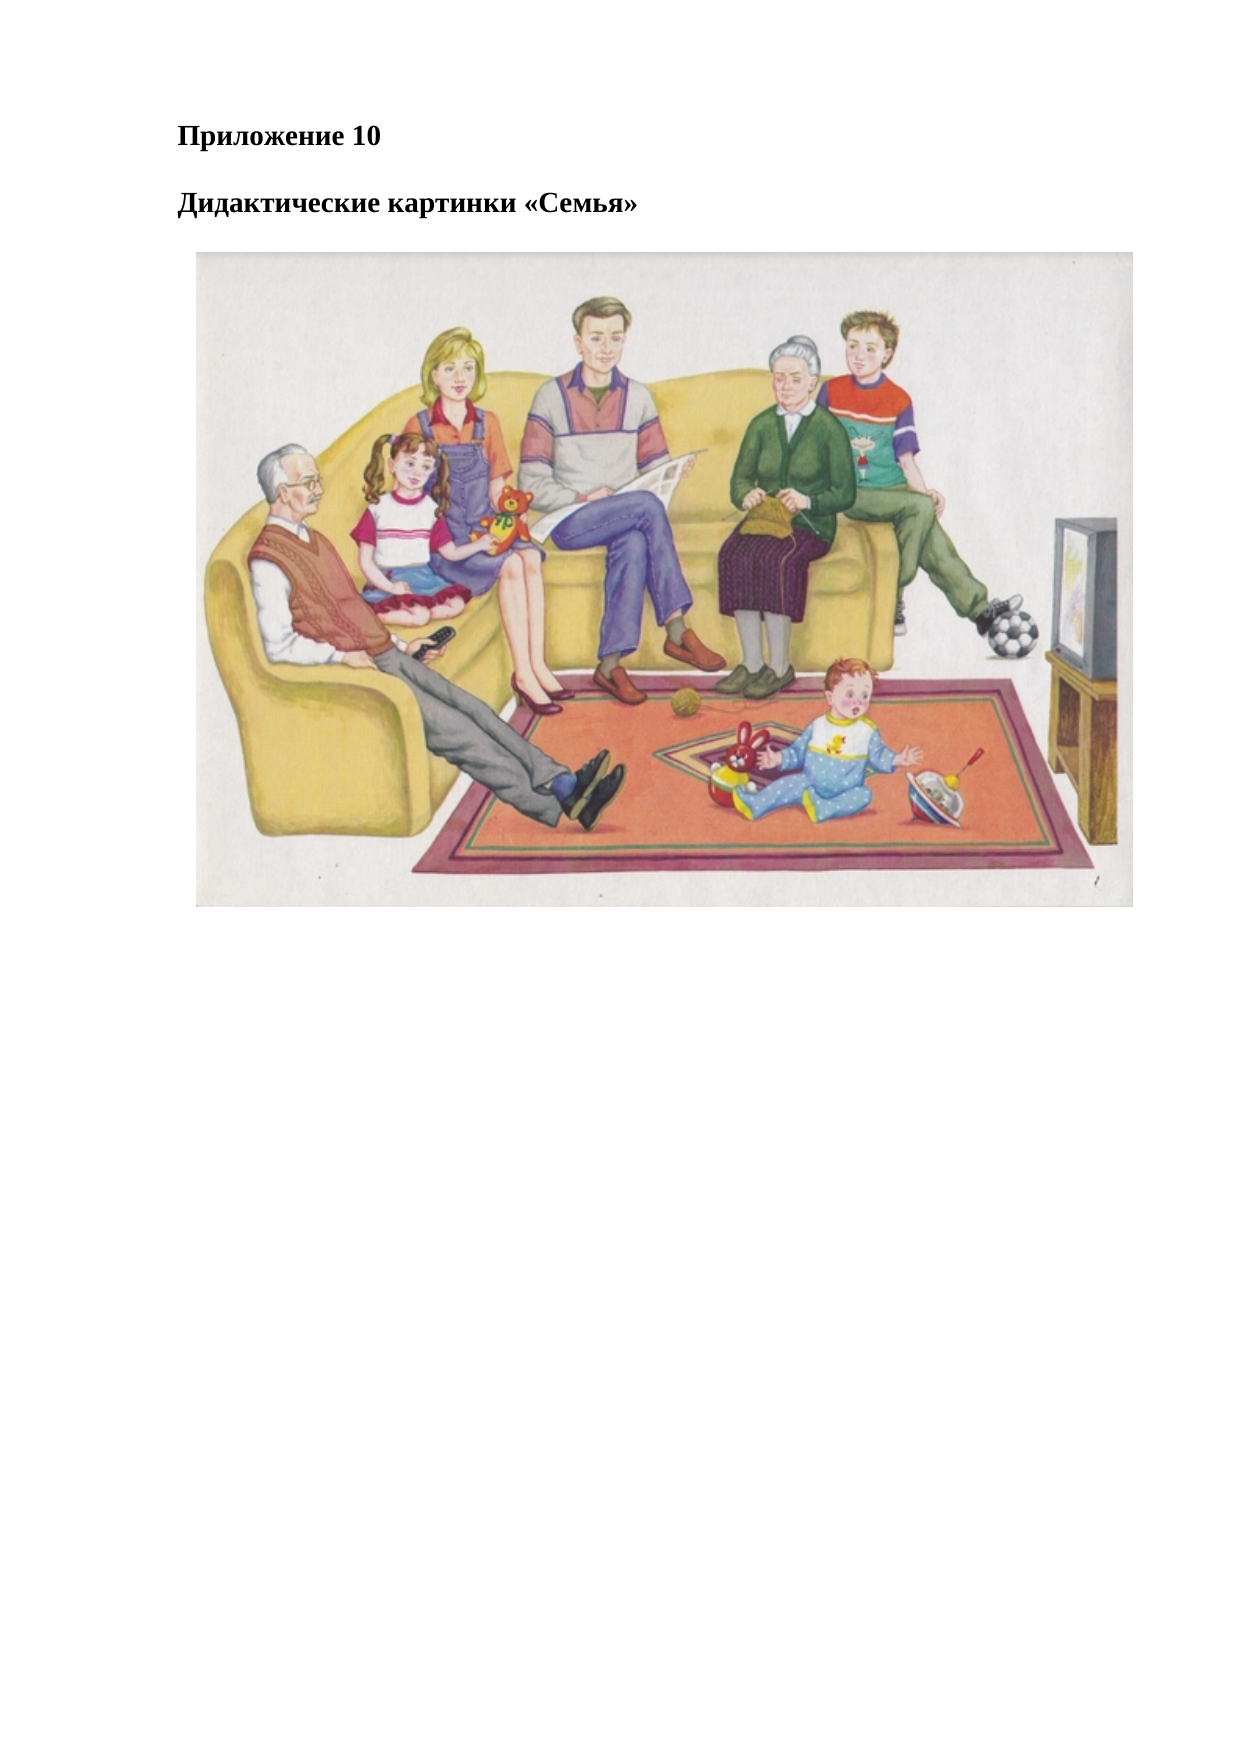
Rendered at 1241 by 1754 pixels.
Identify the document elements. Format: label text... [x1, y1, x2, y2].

text Приложение 10 [177, 118, 1152, 152]
text Дидактические картинки «Семья» [177, 185, 1152, 219]
picture [195, 252, 1134, 907]
